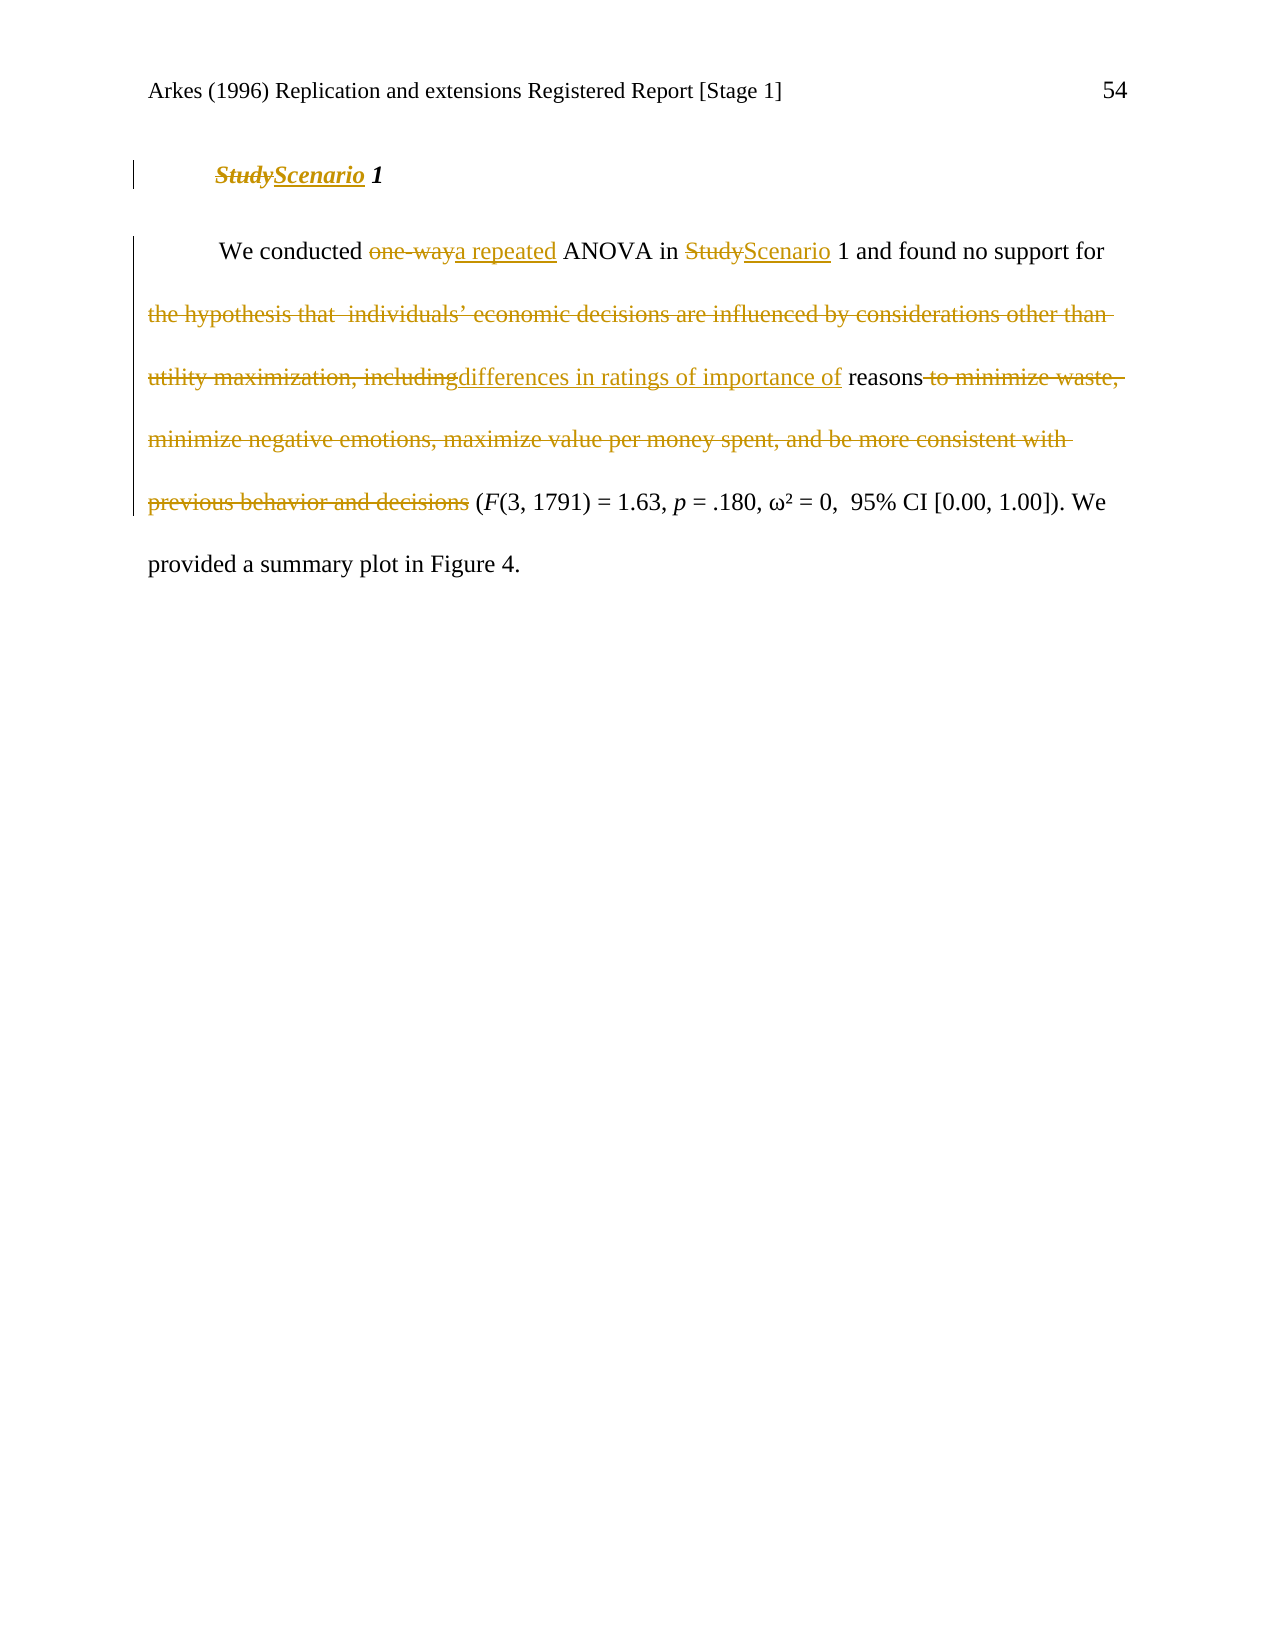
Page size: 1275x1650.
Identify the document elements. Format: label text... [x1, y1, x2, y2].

text We conducted ANOVA in 1 and found no support for reasons (F(3, 1791) = 1.63, p = .180, ω² = 0, 95% CI [0.00, 1.00]). We provided a summary plot in Figure 4. [148, 236, 1127, 578]
subtitle 1 [215, 160, 1127, 189]
